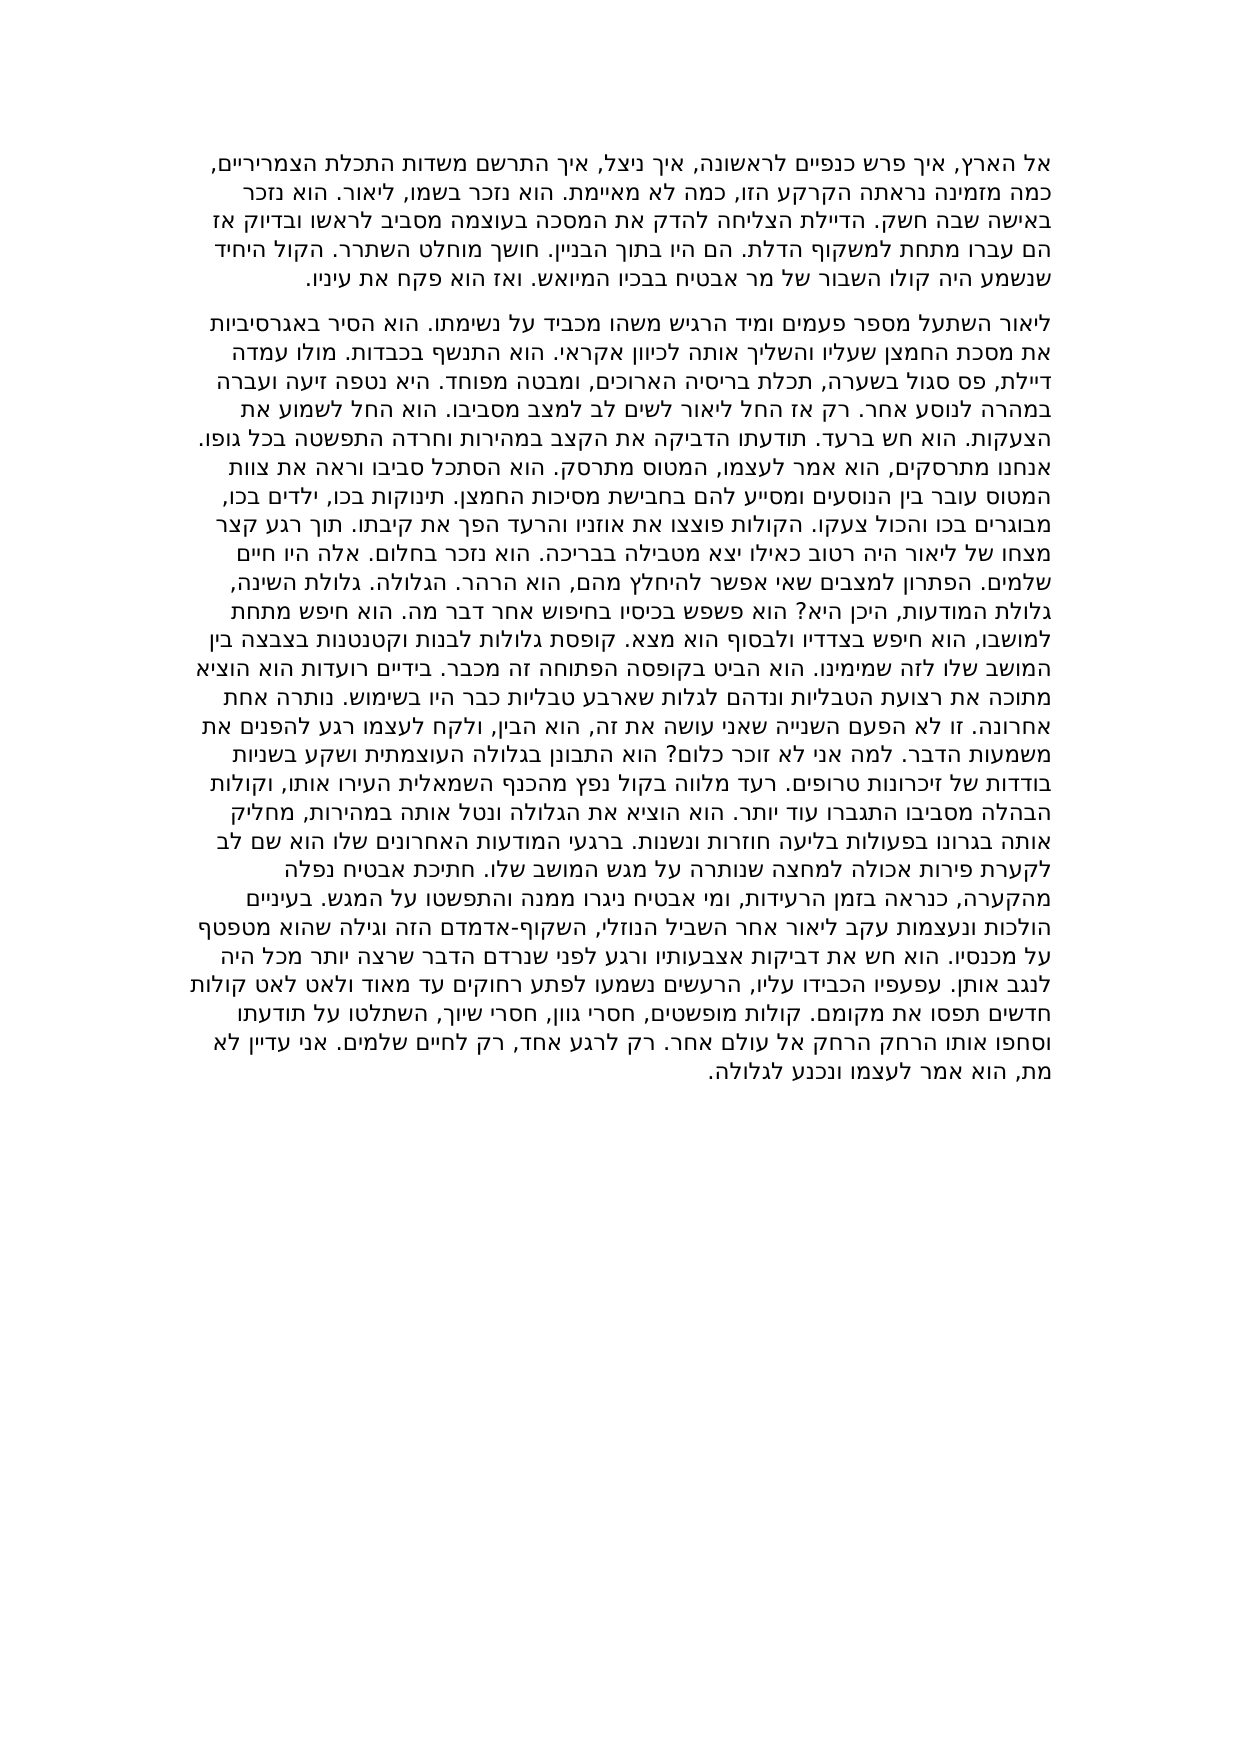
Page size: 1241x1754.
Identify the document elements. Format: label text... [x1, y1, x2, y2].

text ליאור השתעל מספר פעמים ומיד הרגיש משהו מכביד על נשימתו. הוא הסיר באגרסיביות את מסכת החמצן שעליו והשליך אותה לכיוון אקראי. הוא התנשף בכבדות. מולו עמדה דיילת, פס סגול בשערה, תכלת בריסיה הארוכים, ומבטה מפוחד. היא נטפה זיעה ועברה במהרה לנוסע אחר. רק אז החל ליאור לשים לב למצב מסביבו. הוא החל לשמוע את הצעקות. הוא חש ברעד. תודעתו הדביקה את הקצב במהירות וחרדה התפשטה בכל גופו. אנחנו מתרסקים, הוא אמר לעצמו, המטוס מתרסק. הוא הסתכל סביבו וראה את צוות המטוס עובר בין הנוסעים ומסייע להם בחבישת מסיכות החמצן. תינוקות בכו, ילדים בכו, מבוגרים בכו והכול צעקו. הקולות פוצצו את אוזניו והרעד הפך את קיבתו. תוך רגע קצר מצחו של ליאור היה רטוב כאילו יצא מטבילה בבריכה. הוא נזכר בחלום. אלה היו חיים שלמים. הפתרון למצבים שאי אפשר להיחלץ מהם, הוא הרהר. הגלולה. גלולת השינה, גלולת המודעות, היכן היא? הוא פשפש בכיסיו בחיפוש אחר דבר מה. הוא חיפש מתחת למושבו, הוא חיפש בצדדיו ולבסוף הוא מצא. קופסת גלולות לבנות וקטנטנות בצבצה בין המושב שלו לזה שמימינו. הוא הביט בקופסה הפתוחה זה מכבר. בידיים רועדות הוא הוציא מתוכה את רצועת הטבליות ונדהם לגלות שארבע טבליות כבר היו בשימוש. נותרה אחת אחרונה. זו לא הפעם השנייה שאני עושה את זה, הוא הבין, ולקח לעצמו רגע להפנים את משמעות הדבר. למה אני לא זוכר כלום? הוא התבונן בגלולה העוצמתית ושקע בשניות בודדות של זיכרונות טרופים. רעד מלווה בקול נפץ מהכנף השמאלית העירו אותו, וקולות הבהלה מסביבו התגברו עוד יותר. הוא הוציא את הגלולה ונטל אותה במהירות, מחליק אותה בגרונו בפעולות בליעה חוזרות ונשנות. ברגעי המודעות האחרונים שלו הוא שם לב לקערת פירות אכולה למחצה שנותרה על מגש המושב שלו. חתיכת אבטיח נפלה מהקערה, כנראה בזמן הרעידות, ומי אבטיח ניגרו ממנה והתפשטו על המגש. בעיניים הולכות ונעצמות עקב ליאור אחר השביל הנוזלי, השקוף-אדמדם הזה וגילה שהוא מטפטף על מכנסיו. הוא חש את דביקות אצבעותיו ורגע לפני שנרדם הדבר שרצה יותר מכל היה לנגב אותן. עפעפיו הכבידו עליו, הרעשים נשמעו לפתע רחוקים עד מאוד ולאט לאט קולות חדשים תפסו את מקומם. קולות מופשטים, חסרי גוון, חסרי שיוך, השתלטו על תודעתו וסחפו אותו הרחק הרחק אל עולם אחר. רק לרגע אחד, רק לחיים שלמים. אני עדיין לא מת, הוא אמר לעצמו ונכנע לגלולה. [187, 310, 1053, 1084]
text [187, 150, 1053, 292]
